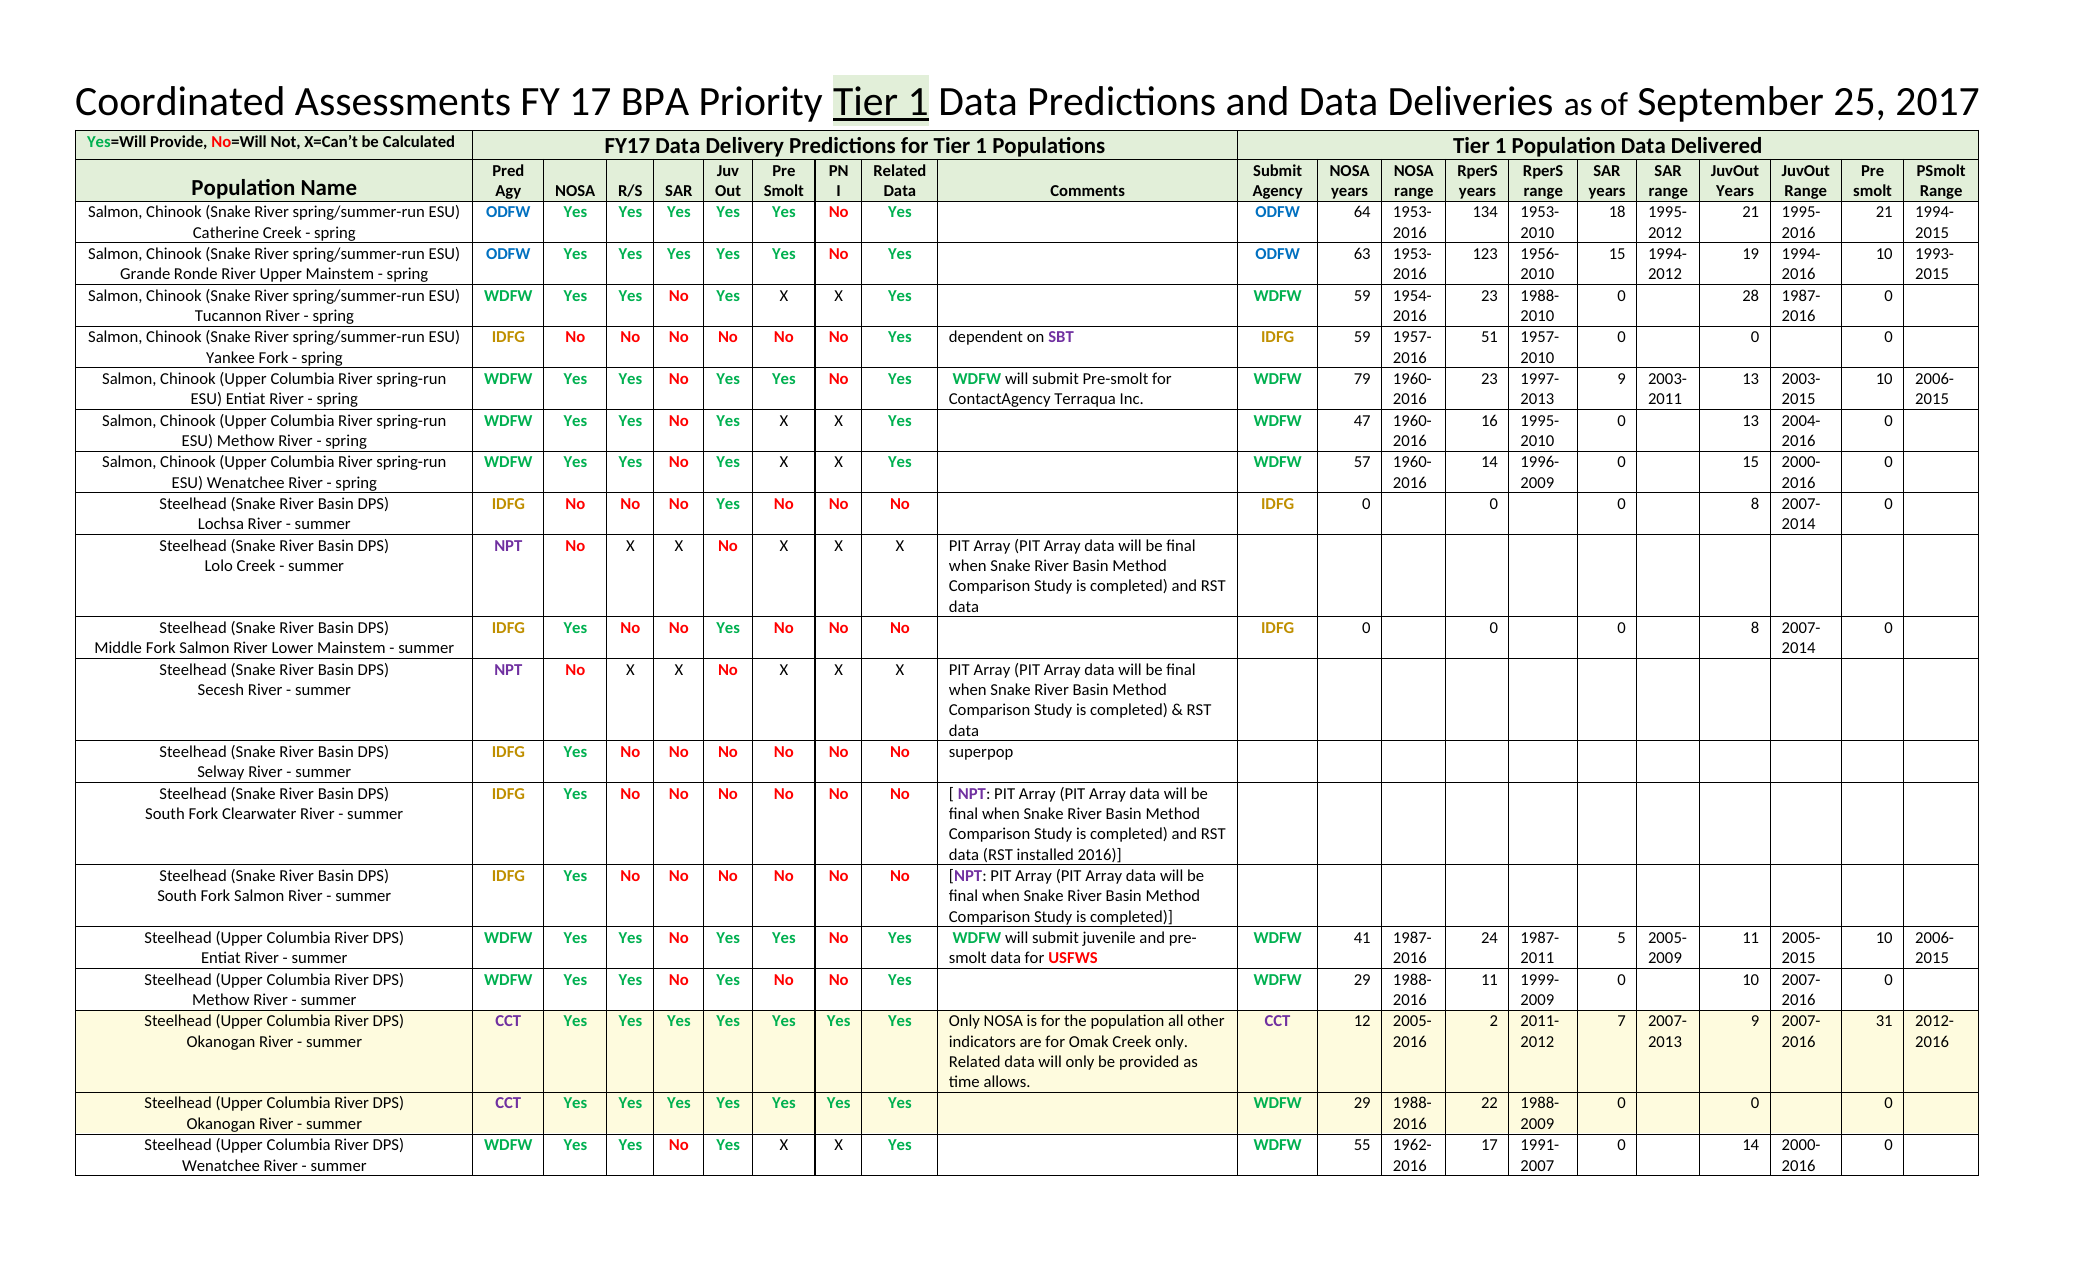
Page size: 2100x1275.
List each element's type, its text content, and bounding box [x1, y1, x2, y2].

table_cell Yes [544, 202, 606, 242]
table_cell Yes [862, 368, 937, 409]
table_cell No [544, 327, 606, 367]
table_cell 59 [1318, 285, 1381, 326]
table_cell 0 [1842, 969, 1903, 1009]
table_cell No [654, 969, 703, 1009]
table_cell X [816, 1135, 861, 1175]
table_cell [1446, 659, 1508, 740]
table_cell Yes [607, 1093, 653, 1133]
table_cell 14 [1700, 1135, 1770, 1175]
table_cell Yes [862, 1135, 937, 1175]
table_cell [1318, 659, 1381, 740]
table_cell X [862, 535, 937, 616]
table_cell [1637, 617, 1699, 658]
table_cell Yes [704, 202, 752, 242]
table_cell IDFG [473, 865, 543, 926]
table_cell PNI [816, 160, 861, 201]
table_cell 1953-2010 [1509, 202, 1577, 242]
table_cell 19 [1700, 243, 1770, 284]
table_cell [1637, 969, 1699, 1009]
table_cell [1318, 783, 1381, 864]
table_cell 0 [1842, 452, 1903, 492]
table_cell Pred Agy [473, 160, 543, 201]
table_cell Salmon, Chinook (Snake River spring/summer-run ESU) Tucannon River - spring [76, 285, 472, 326]
table_cell [1382, 535, 1445, 616]
table_cell Yes [544, 285, 606, 326]
table_cell Yes [862, 452, 937, 492]
table_cell [1904, 327, 1978, 367]
table_cell No [816, 969, 861, 1009]
table_cell 22 [1446, 1093, 1508, 1133]
table_cell [938, 243, 1237, 284]
table_cell 7 [1578, 1011, 1636, 1092]
table_cell No [654, 368, 703, 409]
table_cell [1904, 285, 1978, 326]
table_cell Yes [607, 243, 653, 284]
table_cell No [816, 327, 861, 367]
table_cell Yes [862, 410, 937, 451]
table_cell WDFW [473, 1135, 543, 1175]
table_cell [1700, 535, 1770, 616]
table_cell Salmon, Chinook (Snake River spring/summer-run ESU) Catherine Creek - spring [76, 202, 472, 242]
table_cell WDFW [1238, 452, 1317, 492]
table_cell No [654, 741, 703, 782]
table_cell Pre Smolt [753, 160, 814, 201]
table_cell [1771, 659, 1841, 740]
table_cell X [654, 659, 703, 740]
table_cell Steelhead (Upper Columbia River DPS) Okanogan River - summer [76, 1093, 472, 1133]
table_cell Yes [607, 285, 653, 326]
table_cell 41 [1318, 927, 1381, 968]
table_cell 1991-2007 [1509, 1135, 1577, 1175]
table_cell 2011-2012 [1509, 1011, 1577, 1092]
table_cell No [654, 865, 703, 926]
table_cell ODFW [1238, 243, 1317, 284]
table_cell X [607, 535, 653, 616]
table_cell 0 [1842, 493, 1903, 534]
table_cell X [753, 285, 814, 326]
table_cell 1956-2010 [1509, 243, 1577, 284]
table_cell Yes [862, 327, 937, 367]
table_cell [1637, 1093, 1699, 1133]
table_cell 2005-2015 [1771, 927, 1841, 968]
table_cell Yes [704, 927, 752, 968]
table_cell Yes [544, 617, 606, 658]
table_cell [1578, 535, 1636, 616]
table_cell Yes [862, 1011, 937, 1092]
table_cell Yes [862, 969, 937, 1009]
table_cell 1999-2009 [1509, 969, 1577, 1009]
table_cell Yes [862, 243, 937, 284]
table_cell [1509, 659, 1577, 740]
table_cell 1997-2013 [1509, 368, 1577, 409]
table_cell 1995-2016 [1771, 202, 1841, 242]
table_cell Yes [704, 452, 752, 492]
table_cell No [607, 327, 653, 367]
table_cell Yes [544, 410, 606, 451]
table_cell X [816, 659, 861, 740]
table_cell No [654, 327, 703, 367]
table_cell Yes [753, 243, 814, 284]
table_cell No [862, 493, 937, 534]
table_cell [1842, 741, 1903, 782]
table_cell 21 [1842, 202, 1903, 242]
table_cell Yes [862, 285, 937, 326]
table_cell 2012-2016 [1904, 1011, 1978, 1092]
table_cell No [753, 741, 814, 782]
table_cell Yes [816, 1093, 861, 1133]
table_cell Yes [704, 1093, 752, 1133]
table_cell IDFG [473, 783, 543, 864]
table_cell Yes [704, 243, 752, 284]
table_cell [1446, 783, 1508, 864]
table_cell IDFG [1238, 493, 1317, 534]
table_cell WDFW will submit Pre-smolt for ContactAgency Terraqua Inc. [938, 368, 1237, 409]
table_cell Yes [862, 202, 937, 242]
table_cell [1904, 1093, 1978, 1133]
table_cell [1637, 285, 1699, 326]
table_cell WDFW [473, 368, 543, 409]
table_cell No [654, 783, 703, 864]
table_cell [1578, 659, 1636, 740]
table_cell No [544, 535, 606, 616]
table_cell CCT [473, 1011, 543, 1092]
table_cell 0 [1578, 285, 1636, 326]
table_cell [1904, 617, 1978, 658]
table_cell [1904, 865, 1978, 926]
table_cell Yes [544, 927, 606, 968]
table_cell [1771, 741, 1841, 782]
table_cell [1578, 741, 1636, 782]
table_cell Salmon, Chinook (Snake River spring/summer-run ESU) Yankee Fork - spring [76, 327, 472, 367]
table_cell 2007-2014 [1771, 493, 1841, 534]
table_cell Yes [704, 617, 752, 658]
table_cell 1994-2012 [1637, 243, 1699, 284]
table_cell WDFW [473, 410, 543, 451]
table_cell CCT [473, 1093, 543, 1133]
table_cell Yes [704, 969, 752, 1009]
table_cell Yes [544, 1093, 606, 1133]
table_cell No [654, 617, 703, 658]
table_cell Yes [544, 741, 606, 782]
table_cell RperS years [1446, 160, 1508, 201]
table_cell 29 [1318, 969, 1381, 1009]
table_cell Yes [704, 493, 752, 534]
table_cell 57 [1318, 452, 1381, 492]
table_cell [1382, 493, 1445, 534]
table_cell No [654, 452, 703, 492]
table_cell WDFW [1238, 285, 1317, 326]
table_cell 2004-2016 [1771, 410, 1841, 451]
table_cell WDFW [1238, 1135, 1317, 1175]
table_cell JuvOut Range [1771, 160, 1841, 201]
table_cell 0 [1446, 617, 1508, 658]
table_cell 14 [1446, 452, 1508, 492]
table_cell 0 [1700, 1093, 1770, 1133]
table_cell 13 [1700, 410, 1770, 451]
table_cell X [816, 535, 861, 616]
table_cell 2007-2016 [1771, 969, 1841, 1009]
table_header Yes=Will Provide, No=Will Not, X=Can’t be Calculated [76, 131, 472, 159]
table_cell 2007-2016 [1771, 1011, 1841, 1092]
table_cell WDFW [1238, 927, 1317, 968]
table_cell No [654, 493, 703, 534]
table_cell 0 [1578, 1135, 1636, 1175]
table_cell [1509, 783, 1577, 864]
table_cell [1637, 659, 1699, 740]
table_cell 1957-2016 [1382, 327, 1445, 367]
table_cell [1238, 659, 1317, 740]
table_cell [938, 493, 1237, 534]
table_cell [1446, 741, 1508, 782]
table_cell 2006-2015 [1904, 368, 1978, 409]
table_cell [938, 285, 1237, 326]
table_cell 2006-2015 [1904, 927, 1978, 968]
table_cell Steelhead (Upper Columbia River DPS) Wenatchee River - summer [76, 1135, 472, 1175]
table_cell SAR range [1637, 160, 1699, 201]
table_cell Yes [704, 410, 752, 451]
table_cell [1578, 783, 1636, 864]
table_cell 134 [1446, 202, 1508, 242]
table_cell 0 [1842, 1093, 1903, 1133]
table_cell 0 [1318, 493, 1381, 534]
table_cell 79 [1318, 368, 1381, 409]
table_cell No [753, 969, 814, 1009]
table_cell [938, 969, 1237, 1009]
table_cell Yes [607, 368, 653, 409]
table_cell 64 [1318, 202, 1381, 242]
table_cell Yes [544, 452, 606, 492]
table_cell Steelhead (Upper Columbia River DPS) Okanogan River - summer [76, 1011, 472, 1092]
table_cell 23 [1446, 285, 1508, 326]
table_cell Yes [816, 1011, 861, 1092]
table_cell 1995-2010 [1509, 410, 1577, 451]
table_cell No [753, 617, 814, 658]
table_cell [1842, 783, 1903, 864]
table_cell NOSA range [1382, 160, 1445, 201]
table_cell Juv Out [704, 160, 752, 201]
table_cell [1700, 783, 1770, 864]
table_cell Yes [862, 1093, 937, 1133]
table_cell Pre smolt [1842, 160, 1903, 201]
table_cell 2 [1446, 1011, 1508, 1092]
table_cell 9 [1700, 1011, 1770, 1092]
table_cell Steelhead (Snake River Basin DPS) Lolo Creek - summer [76, 535, 472, 616]
table_cell IDFG [473, 741, 543, 782]
table_cell WDFW [473, 452, 543, 492]
table_cell [1578, 865, 1636, 926]
table_cell Yes [544, 783, 606, 864]
table_cell 17 [1446, 1135, 1508, 1175]
table_cell X [753, 452, 814, 492]
table_cell [1904, 493, 1978, 534]
table_cell X [753, 659, 814, 740]
table_cell ODFW [473, 202, 543, 242]
table_cell [1509, 741, 1577, 782]
table_cell 10 [1700, 969, 1770, 1009]
table_cell Yes [704, 1011, 752, 1092]
table_cell PSmolt Range [1904, 160, 1978, 201]
table_cell Yes [654, 1011, 703, 1092]
table_cell No [862, 783, 937, 864]
table_cell X [862, 659, 937, 740]
table_cell No [753, 493, 814, 534]
table_cell 12 [1318, 1011, 1381, 1092]
table_cell [938, 202, 1237, 242]
table_cell 28 [1700, 285, 1770, 326]
table_cell 0 [1578, 327, 1636, 367]
table_cell 10 [1842, 368, 1903, 409]
table_cell 21 [1700, 202, 1770, 242]
table_cell 1987-2011 [1509, 927, 1577, 968]
table_cell X [753, 535, 814, 616]
table_cell [1637, 493, 1699, 534]
text Coordinated Assessments FY 17 BPA Priority Tier 1 Data Predictions and Data Deliveries as of September 25, 2017 [75, 75, 833, 126]
table_cell 0 [1578, 1093, 1636, 1133]
table_cell NOSA [544, 160, 606, 201]
table_cell 1994-2015 [1904, 202, 1978, 242]
table_cell Yes [654, 202, 703, 242]
table_cell SAR [654, 160, 703, 201]
table_cell 15 [1578, 243, 1636, 284]
table_cell [1318, 741, 1381, 782]
table_cell Yes [544, 368, 606, 409]
table_cell Salmon, Chinook (Upper Columbia River spring-run ESU) Entiat River - spring [76, 368, 472, 409]
table_cell IDFG [473, 617, 543, 658]
table_cell Salmon, Chinook (Upper Columbia River spring-run ESU) Wenatchee River - spring [76, 452, 472, 492]
table_cell No [607, 865, 653, 926]
table_cell Yes [704, 368, 752, 409]
table_cell 0 [1446, 493, 1508, 534]
table_cell [1771, 535, 1841, 616]
table_cell 1960-2016 [1382, 452, 1445, 492]
table_cell No [704, 741, 752, 782]
table_cell [1318, 865, 1381, 926]
table_cell [1771, 865, 1841, 926]
table_cell 1957-2010 [1509, 327, 1577, 367]
table_cell [ NPT: PIT Array (PIT Array data will be final when Snake River Basin Method Comparison Study is completed) and RST data (RST installed 2016)] [938, 783, 1237, 864]
table_cell No [753, 783, 814, 864]
table_cell No [654, 1135, 703, 1175]
table_cell superpop [938, 741, 1237, 782]
table_cell No [607, 783, 653, 864]
table_cell Yes [654, 1093, 703, 1133]
table_cell Steelhead (Snake River Basin DPS) South Fork Salmon River - summer [76, 865, 472, 926]
table_cell [NPT: PIT Array (PIT Array data will be final when Snake River Basin Method Comparison Study is completed)] [938, 865, 1237, 926]
table_cell [1382, 783, 1445, 864]
table_cell [1509, 535, 1577, 616]
table_cell 11 [1700, 927, 1770, 968]
table_cell 1960-2016 [1382, 410, 1445, 451]
table_cell 8 [1700, 617, 1770, 658]
table_cell [1842, 659, 1903, 740]
table_cell [1637, 783, 1699, 864]
table_cell [938, 1093, 1237, 1133]
table_cell 8 [1700, 493, 1770, 534]
table_cell SAR years [1578, 160, 1636, 201]
table_cell 0 [1578, 617, 1636, 658]
table_cell [1509, 617, 1577, 658]
table_cell [938, 617, 1237, 658]
table_cell WDFW [1238, 1093, 1317, 1133]
table_cell Yes [753, 368, 814, 409]
table_cell 2000-2016 [1771, 1135, 1841, 1175]
table_cell CCT [1238, 1011, 1317, 1092]
table_cell 47 [1318, 410, 1381, 451]
table_header FY17 Data Delivery Predictions for Tier 1 Populations [473, 131, 1237, 159]
table_cell 0 [1700, 327, 1770, 367]
table_cell Salmon, Chinook (Snake River spring/summer-run ESU) Grande Ronde River Upper Mainstem - spring [76, 243, 472, 284]
table_cell 0 [1578, 410, 1636, 451]
table_cell Yes [862, 927, 937, 968]
table_cell 55 [1318, 1135, 1381, 1175]
table_cell 2005-2016 [1382, 1011, 1445, 1092]
table_cell [1318, 535, 1381, 616]
table_cell [1771, 327, 1841, 367]
table_cell No [704, 865, 752, 926]
table_cell [938, 1135, 1237, 1175]
table_cell Yes [544, 243, 606, 284]
table_cell 0 [1578, 452, 1636, 492]
table_cell [1446, 535, 1508, 616]
table_cell X [816, 285, 861, 326]
table_cell No [862, 741, 937, 782]
table_cell 1994-2016 [1771, 243, 1841, 284]
table_cell Yes [544, 1011, 606, 1092]
table_cell [1238, 865, 1317, 926]
table_cell No [816, 617, 861, 658]
table_cell No [862, 865, 937, 926]
table_cell Yes [753, 927, 814, 968]
table_cell [1509, 493, 1577, 534]
table_cell Yes [654, 243, 703, 284]
table_cell No [816, 368, 861, 409]
table_cell WDFW [473, 927, 543, 968]
table_cell 0 [1578, 969, 1636, 1009]
table_cell 2003-2015 [1771, 368, 1841, 409]
table_cell 29 [1318, 1093, 1381, 1133]
table_cell 11 [1446, 969, 1508, 1009]
table_cell 1953-2016 [1382, 243, 1445, 284]
table_cell dependent on SBT [938, 327, 1237, 367]
table_cell No [862, 617, 937, 658]
table_cell 0 [1842, 617, 1903, 658]
table_cell 1954-2016 [1382, 285, 1445, 326]
table_cell X [816, 452, 861, 492]
table_cell Steelhead (Snake River Basin DPS) Middle Fork Salmon River Lower Mainstem - summer [76, 617, 472, 658]
table_cell JuvOut Years [1700, 160, 1770, 201]
table_cell Related Data [862, 160, 937, 201]
table_cell 1962-2016 [1382, 1135, 1445, 1175]
table_cell WDFW [1238, 410, 1317, 451]
table_cell 1987-2016 [1771, 285, 1841, 326]
table_cell [1509, 865, 1577, 926]
table_cell RperS range [1509, 160, 1577, 201]
table_cell Yes [607, 927, 653, 968]
table_cell No [654, 410, 703, 451]
table_cell Yes [607, 452, 653, 492]
table_cell 18 [1578, 202, 1636, 242]
table_cell 5 [1578, 927, 1636, 968]
table_cell Comments [938, 160, 1237, 201]
table_cell IDFG [473, 327, 543, 367]
table_cell IDFG [473, 493, 543, 534]
table_cell NPT [473, 535, 543, 616]
table_cell Yes [607, 202, 653, 242]
table_cell 1988-2016 [1382, 1093, 1445, 1133]
table_cell No [816, 927, 861, 968]
table_cell No [654, 927, 703, 968]
table_cell [1238, 783, 1317, 864]
table_cell Yes [753, 202, 814, 242]
text Coordinated Assessments FY 17 BPA Priority Tier 1 Data Predictions and Data Deliveries as of September 25, 2017 [929, 75, 2070, 126]
table_cell No [816, 493, 861, 534]
table_cell 0 [1842, 327, 1903, 367]
table_cell [1904, 1135, 1978, 1175]
table_cell 16 [1446, 410, 1508, 451]
table_cell Yes [704, 1135, 752, 1175]
table_cell No [607, 741, 653, 782]
table_cell X [753, 410, 814, 451]
table_cell Salmon, Chinook (Upper Columbia River spring-run ESU) Methow River - spring [76, 410, 472, 451]
table_cell WDFW [1238, 969, 1317, 1009]
table_cell [1382, 741, 1445, 782]
table_cell [1842, 865, 1903, 926]
table_cell No [544, 493, 606, 534]
table_cell X [816, 410, 861, 451]
table_cell Yes [544, 969, 606, 1009]
table_cell 2007-2014 [1771, 617, 1841, 658]
table_cell 1996-2009 [1509, 452, 1577, 492]
table_cell [1446, 865, 1508, 926]
table_cell 1953-2016 [1382, 202, 1445, 242]
table_cell [1382, 659, 1445, 740]
table_cell [1637, 741, 1699, 782]
table_cell [1771, 783, 1841, 864]
table_cell IDFG [1238, 617, 1317, 658]
table_cell 63 [1318, 243, 1381, 284]
table_cell X [607, 659, 653, 740]
table_cell IDFG [1238, 327, 1317, 367]
table_cell 0 [1842, 1135, 1903, 1175]
table_cell 0 [1842, 285, 1903, 326]
table_cell 1988-2010 [1509, 285, 1577, 326]
table_cell No [753, 327, 814, 367]
table_cell 59 [1318, 327, 1381, 367]
table_cell WDFW will submit juvenile and pre-smolt data for USFWS [938, 927, 1237, 968]
table_cell [1904, 783, 1978, 864]
table_cell 10 [1842, 927, 1903, 968]
table_cell 1960-2016 [1382, 368, 1445, 409]
table_cell [1842, 535, 1903, 616]
table_cell 0 [1578, 493, 1636, 534]
table_cell No [654, 285, 703, 326]
table_cell 123 [1446, 243, 1508, 284]
table_cell 0 [1842, 410, 1903, 451]
table_cell X [654, 535, 703, 616]
table_cell Yes [607, 1135, 653, 1175]
table_cell Steelhead (Upper Columbia River DPS) Entiat River - summer [76, 927, 472, 968]
table_cell Submit Agency [1238, 160, 1317, 201]
table_cell [1904, 535, 1978, 616]
table_cell [1904, 410, 1978, 451]
table_cell 2000-2016 [1771, 452, 1841, 492]
table_cell 51 [1446, 327, 1508, 367]
table_cell [1700, 865, 1770, 926]
table_cell [1700, 741, 1770, 782]
table_cell [1904, 452, 1978, 492]
table_cell [1382, 865, 1445, 926]
table_cell [1637, 1135, 1699, 1175]
table_cell Steelhead (Snake River Basin DPS) Secesh River - summer [76, 659, 472, 740]
table_cell WDFW [473, 969, 543, 1009]
table_cell Yes [544, 865, 606, 926]
table_cell [1904, 659, 1978, 740]
table_cell 1988-2009 [1509, 1093, 1577, 1133]
table_header Tier 1 Population Data Delivered [1238, 131, 1978, 159]
table_cell 1987-2016 [1382, 927, 1445, 968]
table_cell [1771, 1093, 1841, 1133]
table_cell [938, 452, 1237, 492]
table_cell [1637, 410, 1699, 451]
table_cell 15 [1700, 452, 1770, 492]
table_cell 2005-2009 [1637, 927, 1699, 968]
table_cell No [753, 865, 814, 926]
table_cell Yes [704, 285, 752, 326]
table_cell ODFW [1238, 202, 1317, 242]
table_cell No [816, 783, 861, 864]
table_cell X [753, 1135, 814, 1175]
table_cell [1700, 659, 1770, 740]
table_cell Yes [544, 1135, 606, 1175]
table_cell PIT Array (PIT Array data will be final when Snake River Basin Method Comparison Study is completed) and RST data [938, 535, 1237, 616]
table_cell [1637, 452, 1699, 492]
table_cell Steelhead (Upper Columbia River DPS) Methow River - summer [76, 969, 472, 1009]
table_cell No [704, 327, 752, 367]
table_cell No [816, 741, 861, 782]
table_cell Yes [753, 1093, 814, 1133]
table_cell 0 [1318, 617, 1381, 658]
table_cell R/S [607, 160, 653, 201]
table_cell 24 [1446, 927, 1508, 968]
table_cell No [607, 493, 653, 534]
table_cell [938, 410, 1237, 451]
table_cell [1637, 865, 1699, 926]
table_cell Steelhead (Snake River Basin DPS) Lochsa River - summer [76, 493, 472, 534]
table_cell Yes [607, 969, 653, 1009]
table_cell 1988-2016 [1382, 969, 1445, 1009]
table_cell No [544, 659, 606, 740]
table_cell NOSA years [1318, 160, 1381, 201]
table_cell [1637, 535, 1699, 616]
table_cell PIT Array (PIT Array data will be final when Snake River Basin Method Comparison Study is completed) & RST data [938, 659, 1237, 740]
table_cell [1904, 741, 1978, 782]
table_cell Only NOSA is for the population all other indicators are for Omak Creek only. Related data will only be provided as time allows. [938, 1011, 1237, 1092]
table_cell Population Name [76, 160, 472, 201]
table_cell [1637, 327, 1699, 367]
table_cell No [816, 865, 861, 926]
table_cell 9 [1578, 368, 1636, 409]
table_cell 13 [1700, 368, 1770, 409]
table_cell Yes [607, 410, 653, 451]
table_cell NPT [473, 659, 543, 740]
table_cell Steelhead (Snake River Basin DPS) South Fork Clearwater River - summer [76, 783, 472, 864]
table_cell 31 [1842, 1011, 1903, 1092]
table_cell 1993-2015 [1904, 243, 1978, 284]
table_cell No [607, 617, 653, 658]
table_cell No [816, 202, 861, 242]
table_cell [1238, 535, 1317, 616]
table_cell 10 [1842, 243, 1903, 284]
table_cell Steelhead (Snake River Basin DPS) Selway River - summer [76, 741, 472, 782]
table_cell No [704, 535, 752, 616]
table_cell No [704, 659, 752, 740]
table_cell Yes [753, 1011, 814, 1092]
table_cell 2007-2013 [1637, 1011, 1699, 1092]
table_cell [1904, 969, 1978, 1009]
table_cell 23 [1446, 368, 1508, 409]
table_cell 1995-2012 [1637, 202, 1699, 242]
table_cell No [816, 243, 861, 284]
table_cell [1238, 741, 1317, 782]
table_cell No [704, 783, 752, 864]
table_cell WDFW [1238, 368, 1317, 409]
table_cell Yes [607, 1011, 653, 1092]
table_cell 2003-2011 [1637, 368, 1699, 409]
table_cell WDFW [473, 285, 543, 326]
table_cell [1382, 617, 1445, 658]
table_cell ODFW [473, 243, 543, 284]
